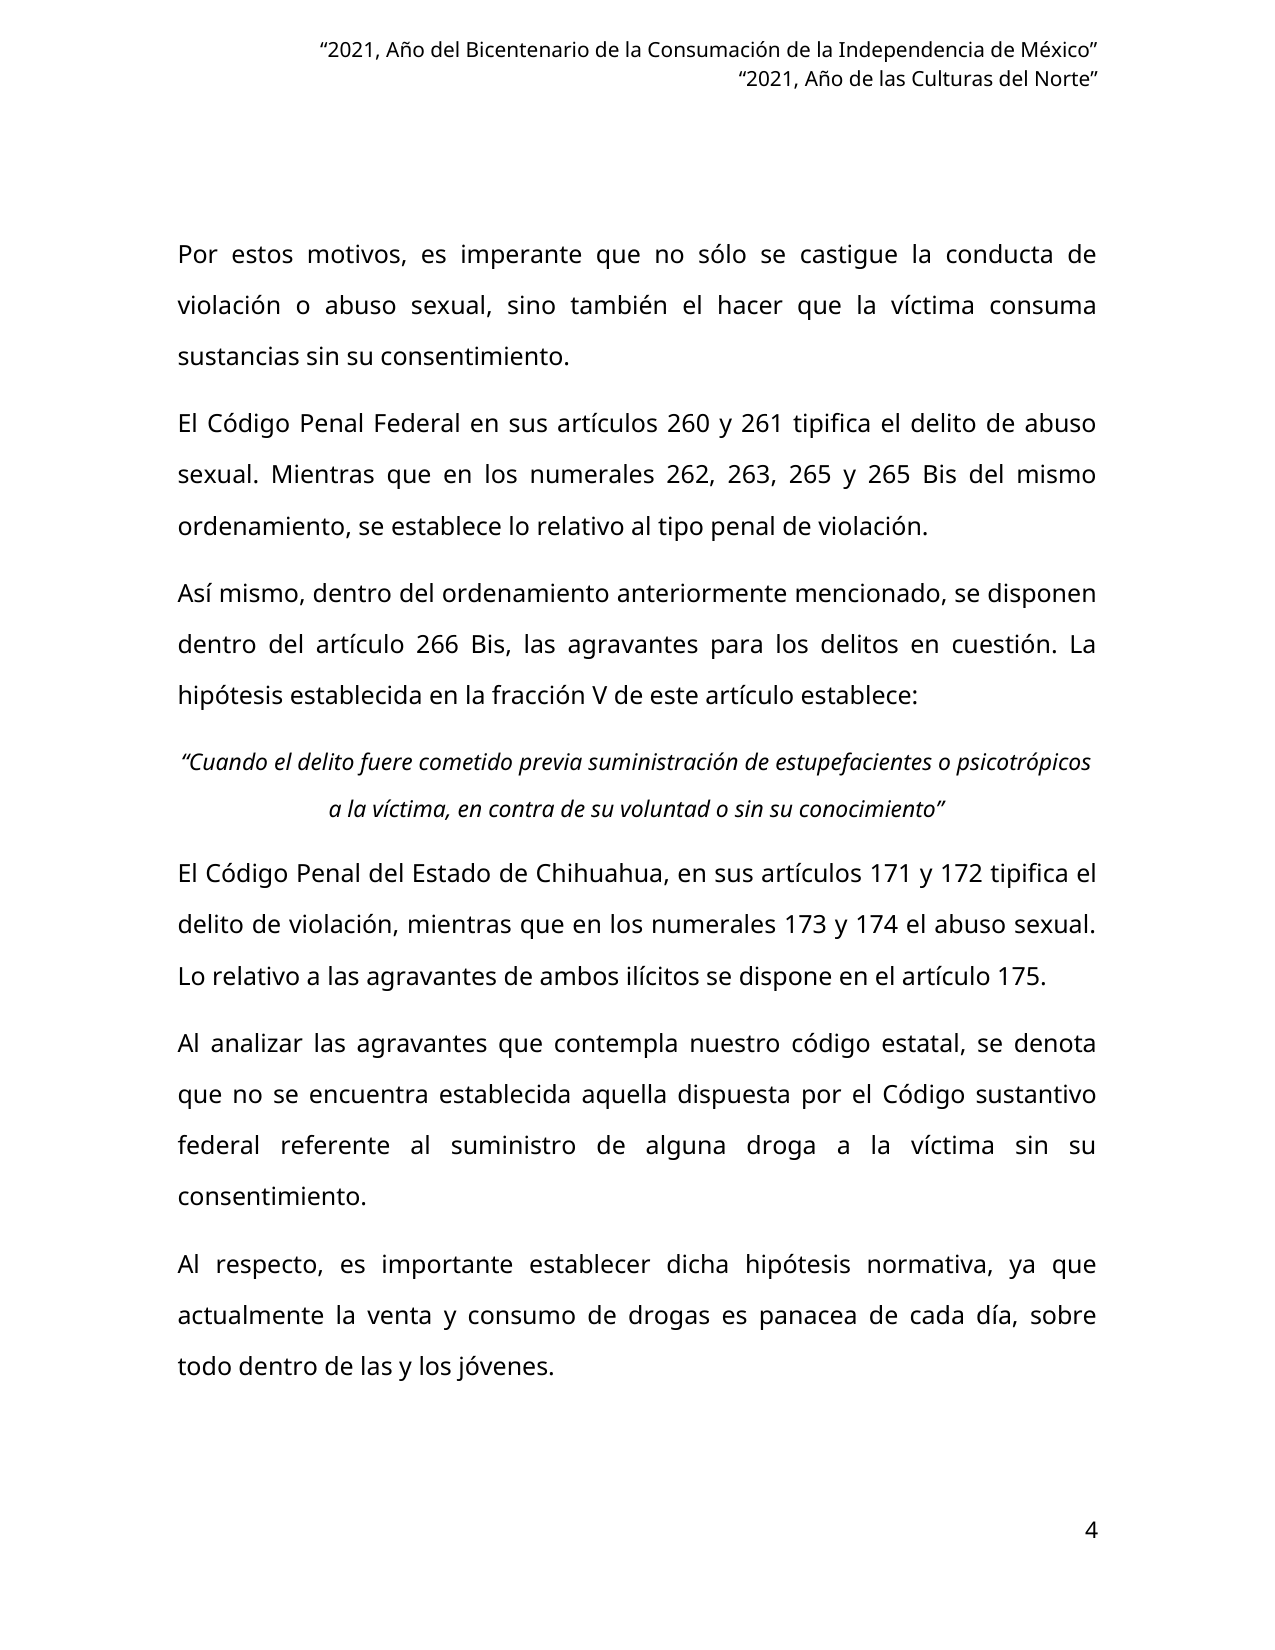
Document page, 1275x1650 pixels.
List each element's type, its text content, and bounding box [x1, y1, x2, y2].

text Al respecto, es importante establecer dicha hipótesis normativa, ya que actualmente la venta y consumo de drogas es panacea de cada día, sobre todo dentro de las y los jóvenes. [177, 1247, 1098, 1383]
text El Código Penal Federal en sus artículos 260 y 261 tipifica el delito de abuso sexual. Mientras que en los numerales 262, 263, 265 y 265 Bis del mismo ordenamiento, se establece lo relativo al tipo penal de violación. [177, 406, 1098, 542]
text Al analizar las agravantes que contempla nuestro código estatal, se denota que no se encuentra establecida aquella dispuesta por el Código sustantivo federal referente al suministro de alguna droga a la víctima sin su consentimiento. [177, 1026, 1098, 1213]
text “Cuando el delito fuere cometido previa suministración de estupefacientes o psicotrópicos a la víctima, en contra de su voluntad o sin su conocimiento” [177, 746, 1098, 824]
text Así mismo, dentro del ordenamiento anteriormente mencionado, se disponen dentro del artículo 266 Bis, las agravantes para los delitos en cuestión. La hipótesis establecida en la fracción V de este artículo establece: [177, 576, 1098, 712]
text Por estos motivos, es imperante que no sólo se castigue la conducta de violación o abuso sexual, sino también el hacer que la víctima consuma sustancias sin su consentimiento. [177, 236, 1098, 372]
text El Código Penal del Estado de Chihuahua, en sus artículos 171 y 172 tipifica el delito de violación, mientras que en los numerales 173 y 174 el abuso sexual. Lo relativo a las agravantes de ambos ilícitos se dispone en el artículo 175. [177, 856, 1098, 992]
